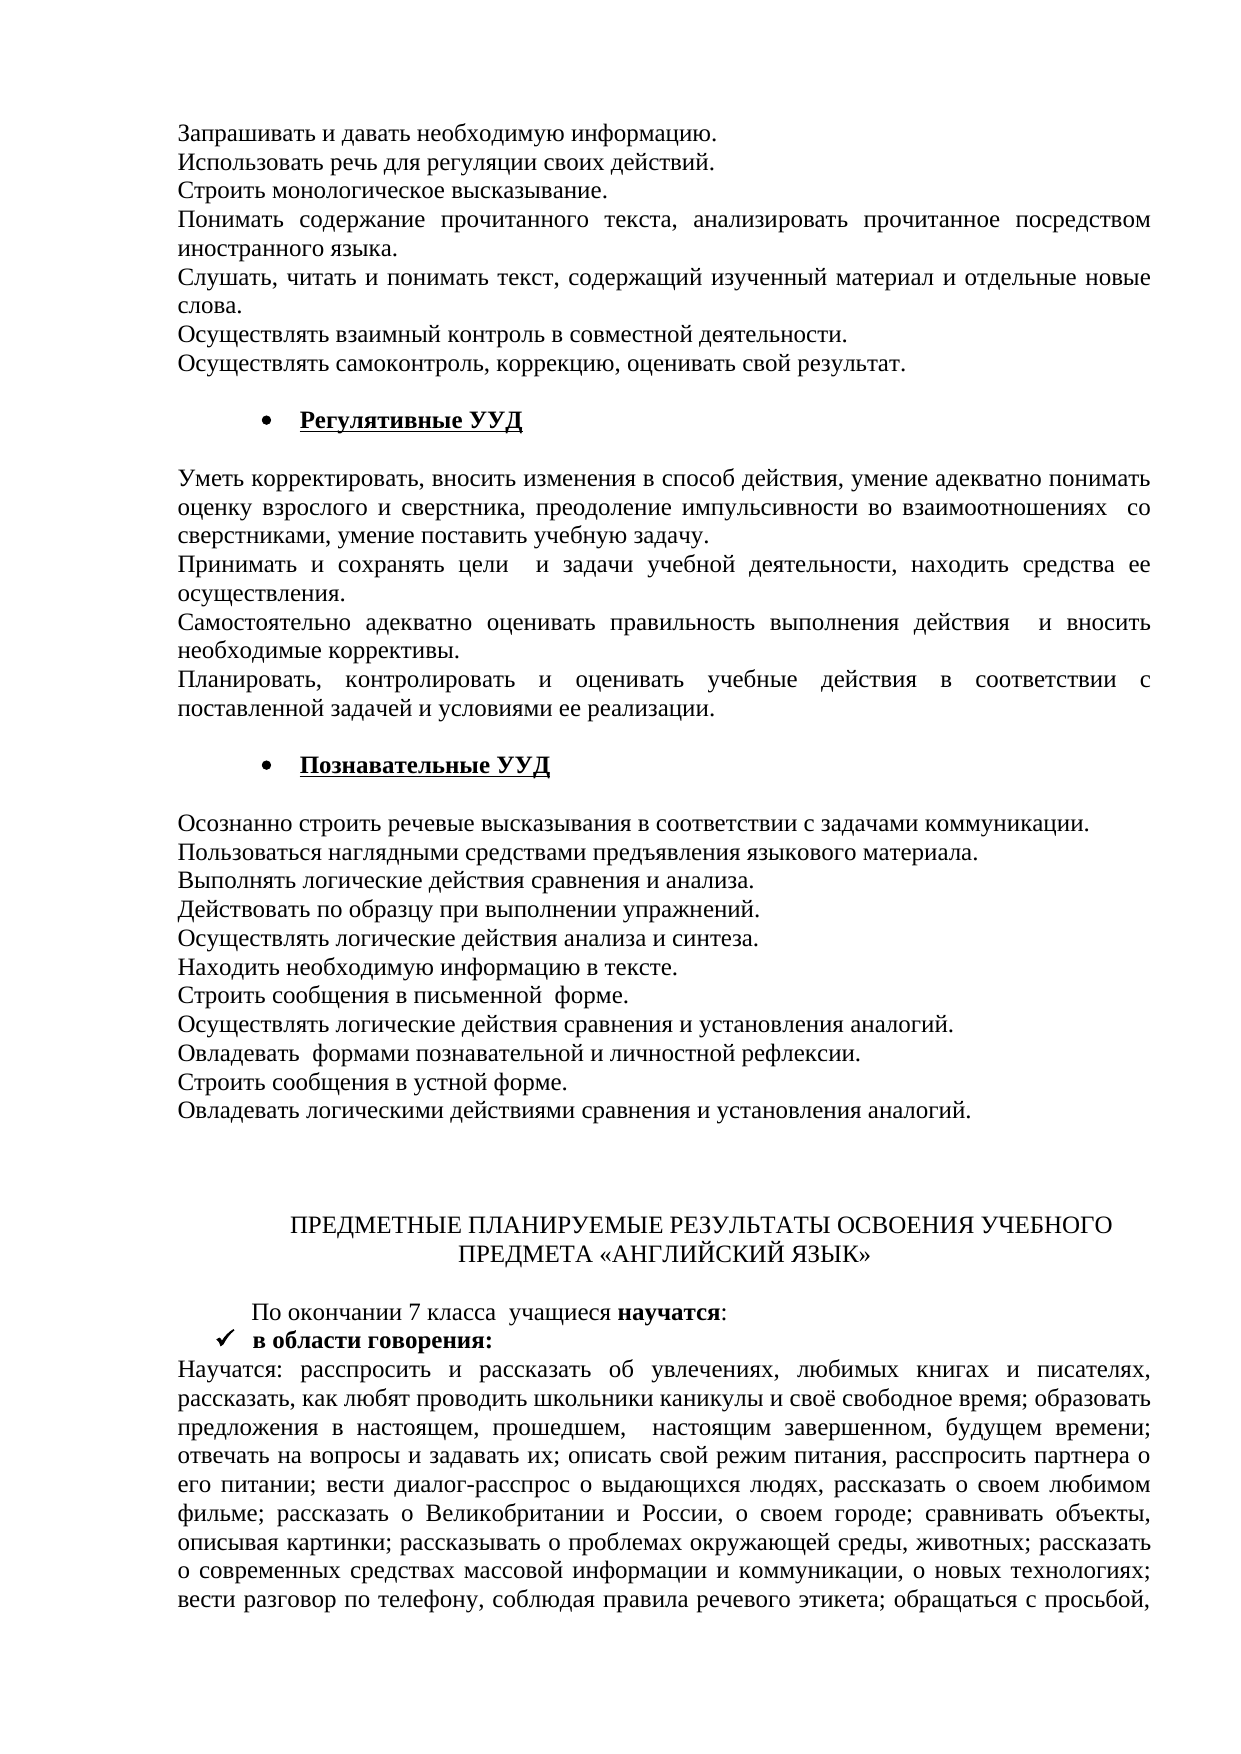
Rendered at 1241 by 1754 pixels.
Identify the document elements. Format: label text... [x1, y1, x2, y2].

text Уметь корректировать, вносить изменения в способ действия, умение адекватно понимать оценку взрослого и сверстника, преодоление импульсивности во взаимоотношениях со сверстниками, умение поставить учебную задачу. [177, 463, 1152, 549]
text Пользоваться наглядными средствами предъявления языкового материала. [177, 837, 1152, 866]
text Самостоятельно адекватно оценивать правильность выполнения действия и вносить необходимые коррективы. [177, 607, 1152, 664]
text Понимать содержание прочитанного текста, анализировать прочитанное посредством иностранного языка. [177, 204, 1152, 262]
list в области говорения: [215, 1326, 1152, 1354]
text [177, 1354, 1152, 1613]
text ПРЕДМЕТНЫЕ ПЛАНИРУЕМЫЕ РЕЗУЛЬТАТЫ ОСВОЕНИЯ УЧЕБНОГО ПРЕДМЕТА «АНГЛИЙСКИЙ ЯЗЫК» [177, 1211, 1152, 1268]
text Строить сообщения в устной форме. [177, 1067, 1152, 1096]
text Овладевать логическими действиями сравнения и установления аналогий. [177, 1096, 1152, 1124]
list Регулятивные УУД [262, 406, 1152, 434]
text Действовать по образцу при выполнении упражнений. [177, 894, 1152, 923]
text Строить сообщения в письменной форме. [177, 981, 1152, 1009]
text Слушать, читать и понимать текст, содержащий изученный материал и отдельные новые слова. [177, 262, 1152, 319]
text Осознанно строить речевые высказывания в соответствии с задачами коммуникации. [177, 808, 1152, 837]
text Осуществлять логические действия анализа и синтеза. [177, 923, 1152, 952]
list Познавательные УУД [262, 751, 1152, 779]
text По окончании 7 класса учащиеся научатся: [177, 1297, 1152, 1326]
text Овладевать формами познавательной и личностной рефлексии. [177, 1038, 1152, 1067]
text Планировать, контролировать и оценивать учебные действия в соответствии с поставленной задачей и условиями ее реализации. [177, 664, 1152, 722]
text Находить необходимую информацию в тексте. [177, 952, 1152, 981]
text Выполнять логические действия сравнения и анализа. [177, 866, 1152, 894]
text Осуществлять взаимный контроль в совместной деятельности. [177, 319, 1152, 348]
text Строить монологическое высказывание. [177, 176, 1152, 204]
text Принимать и сохранять цели и задачи учебной деятельности, находить средства ее осуществления. [177, 549, 1152, 607]
text Осуществлять логические действия сравнения и установления аналогий. [177, 1009, 1152, 1038]
text Использовать речь для регуляции своих действий. [177, 147, 1152, 176]
text Запрашивать и давать необходимую информацию. [177, 118, 1152, 147]
text Осуществлять самоконтроль, коррекцию, оценивать свой результат. [177, 348, 1152, 377]
